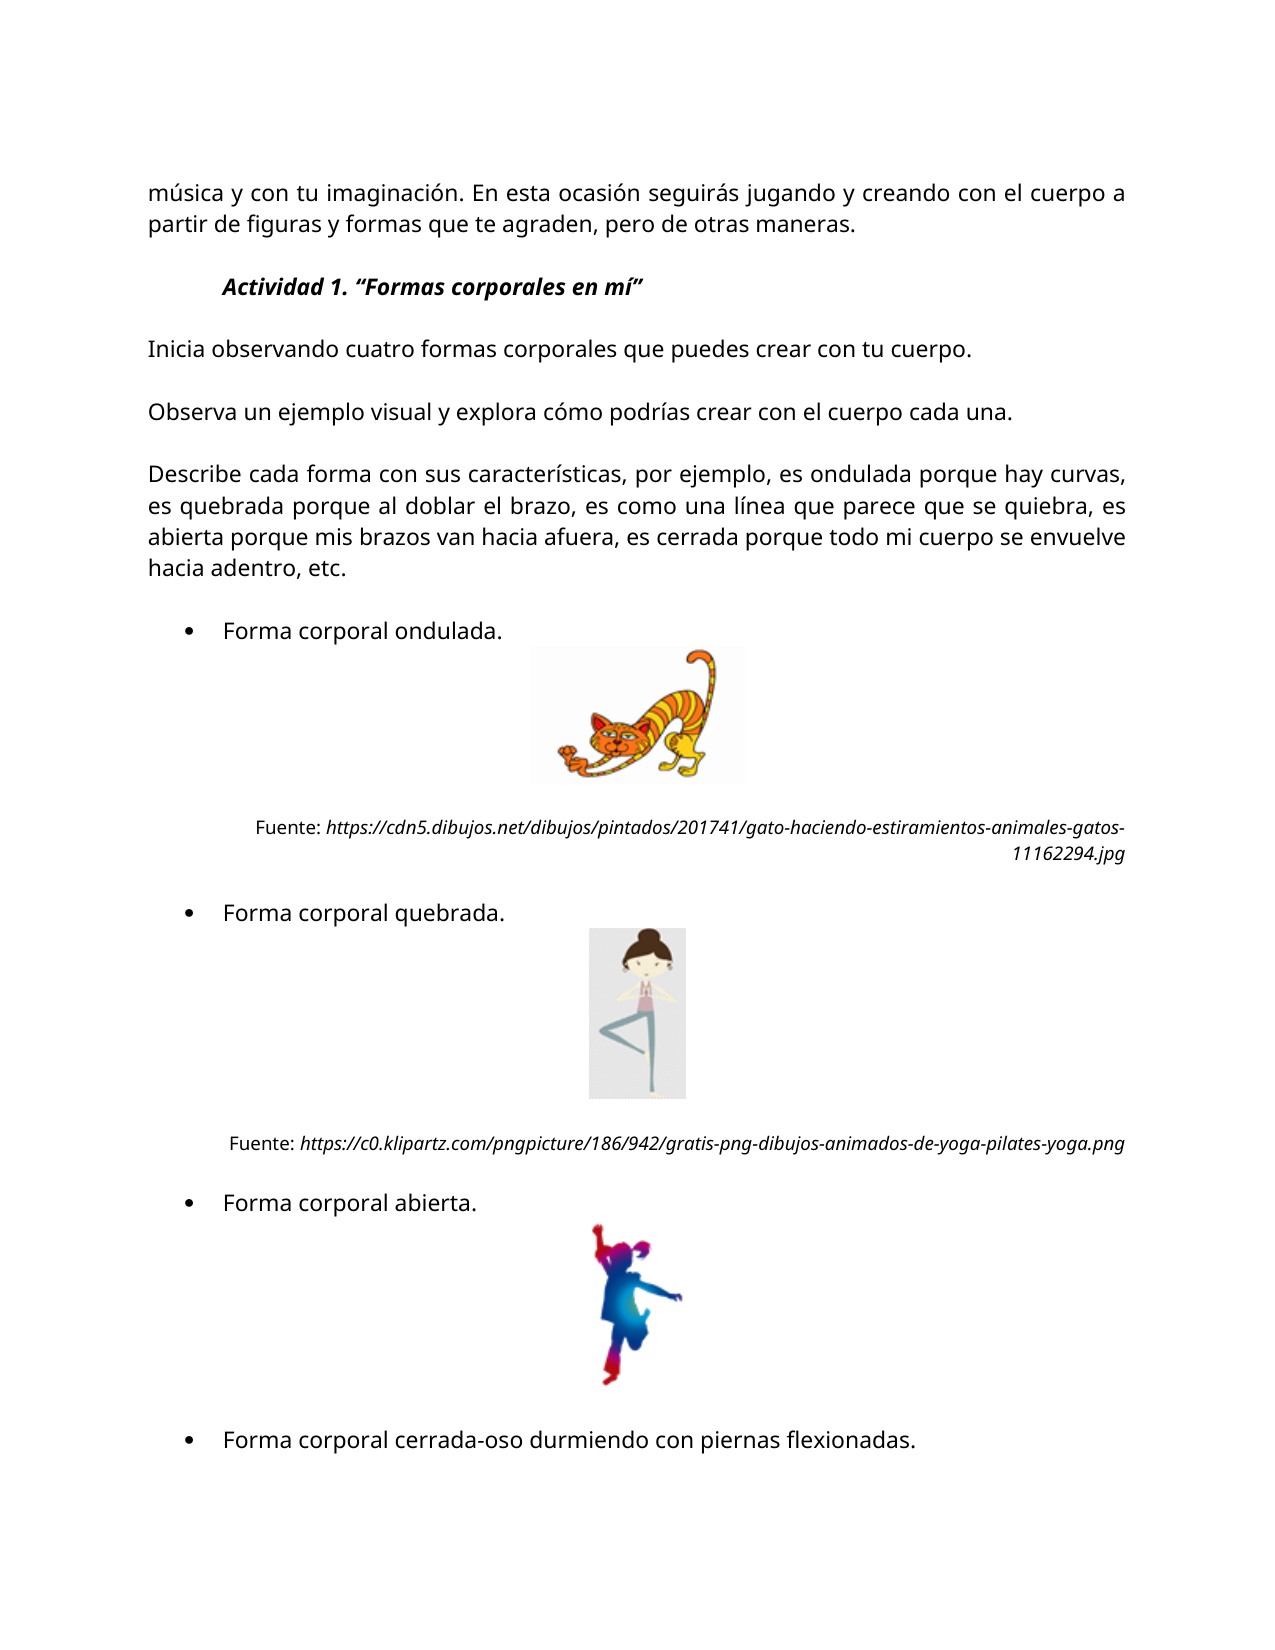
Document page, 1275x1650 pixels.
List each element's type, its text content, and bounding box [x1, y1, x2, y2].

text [148, 177, 1127, 240]
text Observa un ejemplo visual y explora cómo podrías crear con el cuerpo cada una. [148, 396, 1127, 427]
list Actividad 1. “Formas corporales en mí” [223, 271, 1127, 302]
text Describe cada forma con sus características, por ejemplo, es ondulada porque hay curvas, es quebrada porque al doblar el brazo, es como una línea que parece que se quiebra, es abierta porque mis brazos van hacia afuera, es cerrada porque todo mi cuerpo se envuelve hacia adentro, etc. [148, 458, 1127, 583]
picture [558, 1217, 717, 1393]
list Forma corporal cerrada-oso durmiendo con piernas flexionadas. [185, 1424, 1127, 1455]
list Forma corporal ondulada. [185, 615, 1127, 646]
text Fuente: https://c0.klipartz.com/pngpicture/186/942/gratis-png-dibujos-animados-de-yoga-pilates-yoga.png [148, 1130, 1127, 1155]
text Fuente: https://cdn5.dibujos.net/dibujos/pintados/201741/gato-haciendo-estiramientos-animales-gatos-11162294.jpg [148, 815, 1127, 866]
list Forma corporal abierta. [185, 1187, 1127, 1218]
picture [530, 646, 745, 784]
picture [589, 928, 686, 1099]
text Inicia observando cuatro formas corporales que puedes crear con tu cuerpo. [148, 333, 1127, 365]
list Forma corporal quebrada. [185, 897, 1127, 928]
